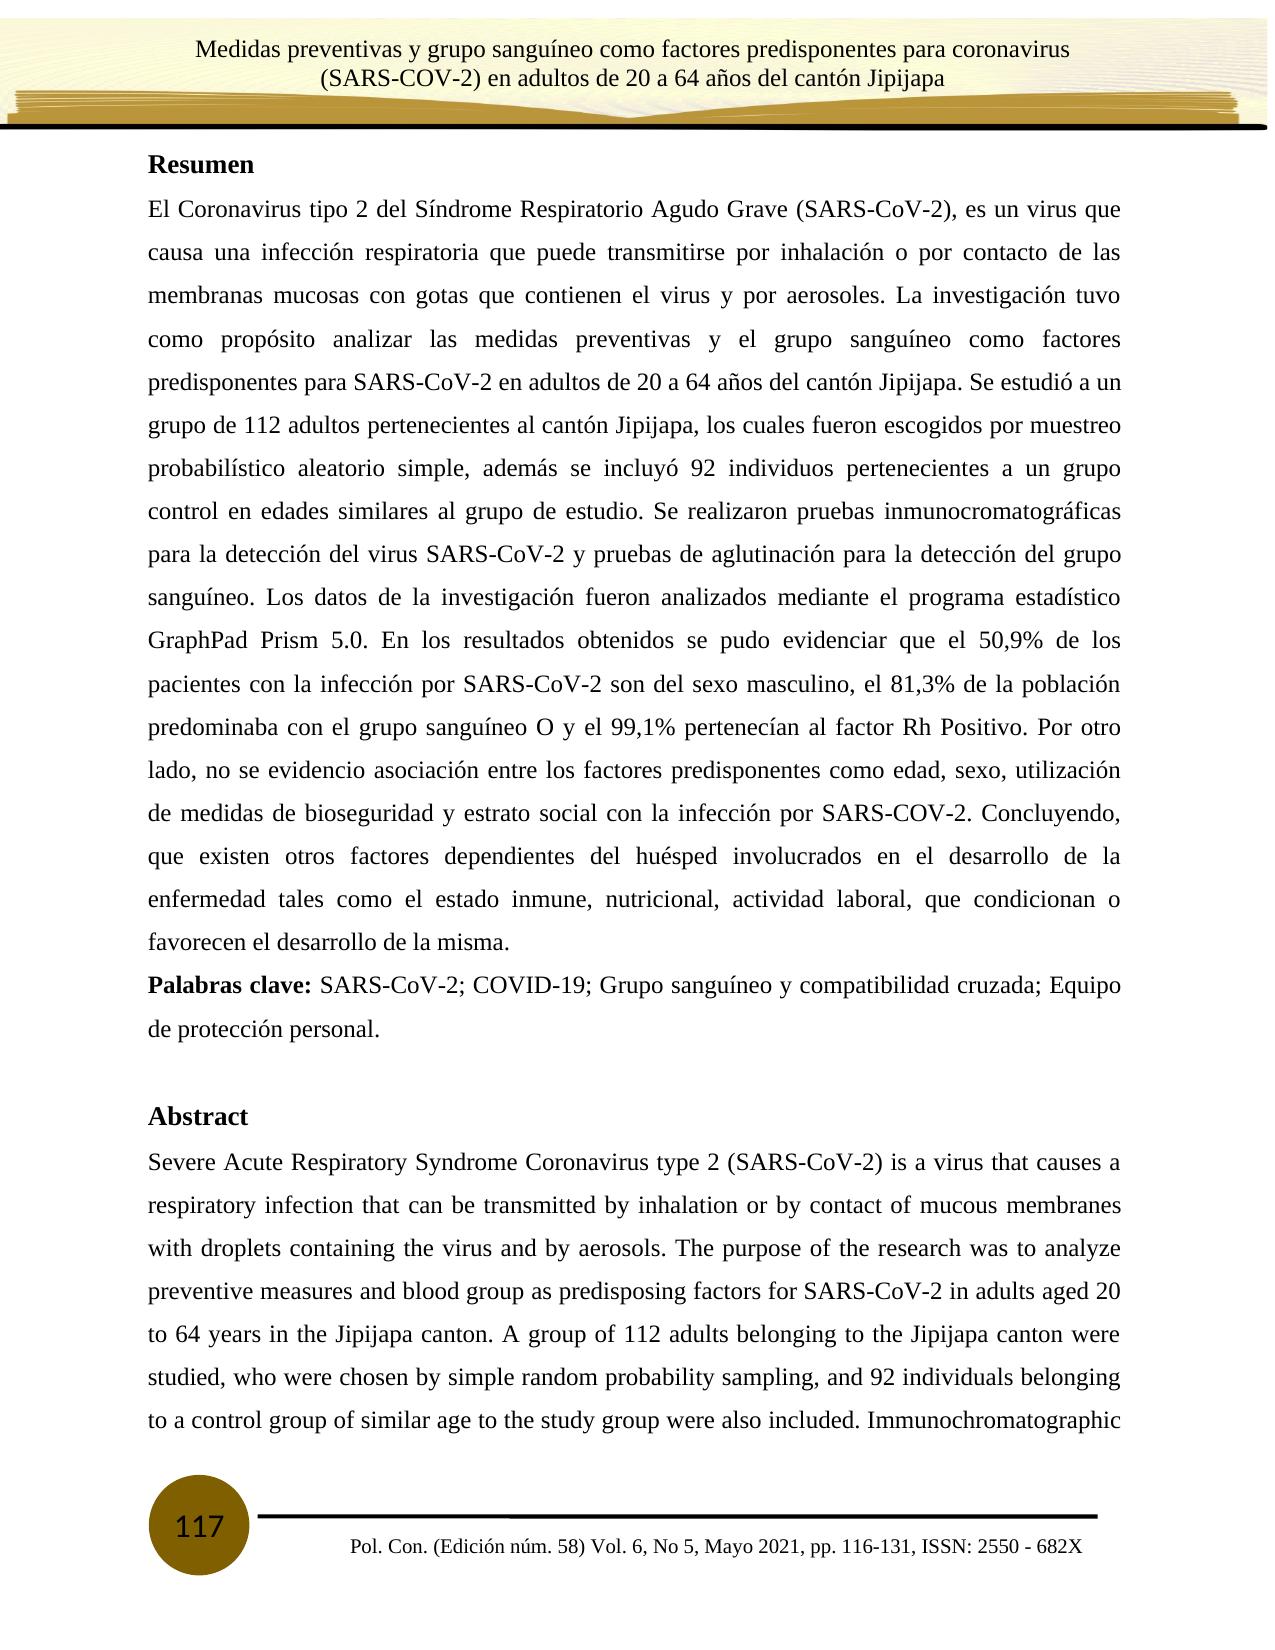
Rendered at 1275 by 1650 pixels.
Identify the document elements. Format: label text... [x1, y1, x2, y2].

text Abstract [148, 1100, 1122, 1131]
text Resumen [148, 148, 1122, 179]
text El Coronavirus tipo 2 del Síndrome Respiratorio Agudo Grave (SARS-CoV-2), es un virus que causa una infección respiratoria que puede transmitirse por inhalación o por contacto de las membranas mucosas con gotas que contienen el virus y por aerosoles. La investigación tuvo como propósito analizar las medidas preventivas y el grupo sanguíneo como factores predisponentes para SARS-CoV-2 en adultos de 20 a 64 años del cantón Jipijapa. Se estudió a un grupo de 112 adultos pertenecientes al cantón Jipijapa, los cuales fueron escogidos por muestreo probabilístico aleatorio simple, además se incluyó 92 individuos pertenecientes a un grupo control en edades similares al grupo de estudio. Se realizaron pruebas inmunocromatográficas para la detección del virus SARS-CoV-2 y pruebas de aglutinación para la detección del grupo sanguíneo. Los datos de la investigación fueron analizados mediante el programa estadístico GraphPad Prism 5.0. En los resultados obtenidos se pudo evidenciar que el 50,9% de los pacientes con la infección por SARS-CoV-2 son del sexo masculino, el 81,3% de la población predominaba con el grupo sanguíneo O y el 99,1% pertenecían al factor Rh Positivo. Por otro lado, no se evidencio asociación entre los factores predisponentes como edad, sexo, utilización de medidas de bioseguridad y estrato social con la infección por SARS-COV-2. Concluyendo, que existen otros factores dependientes del huésped involucrados en el desarrollo de la enfermedad tales como el estado inmune, nutricional, actividad laboral, que condicionan o favorecen el desarrollo de la misma. [148, 194, 1122, 956]
text Palabras clave: SARS-CoV-2; COVID-19; Grupo sanguíneo y compatibilidad cruzada; Equipo de protección personal. [148, 971, 1122, 1042]
picture [0, 18, 1268, 131]
